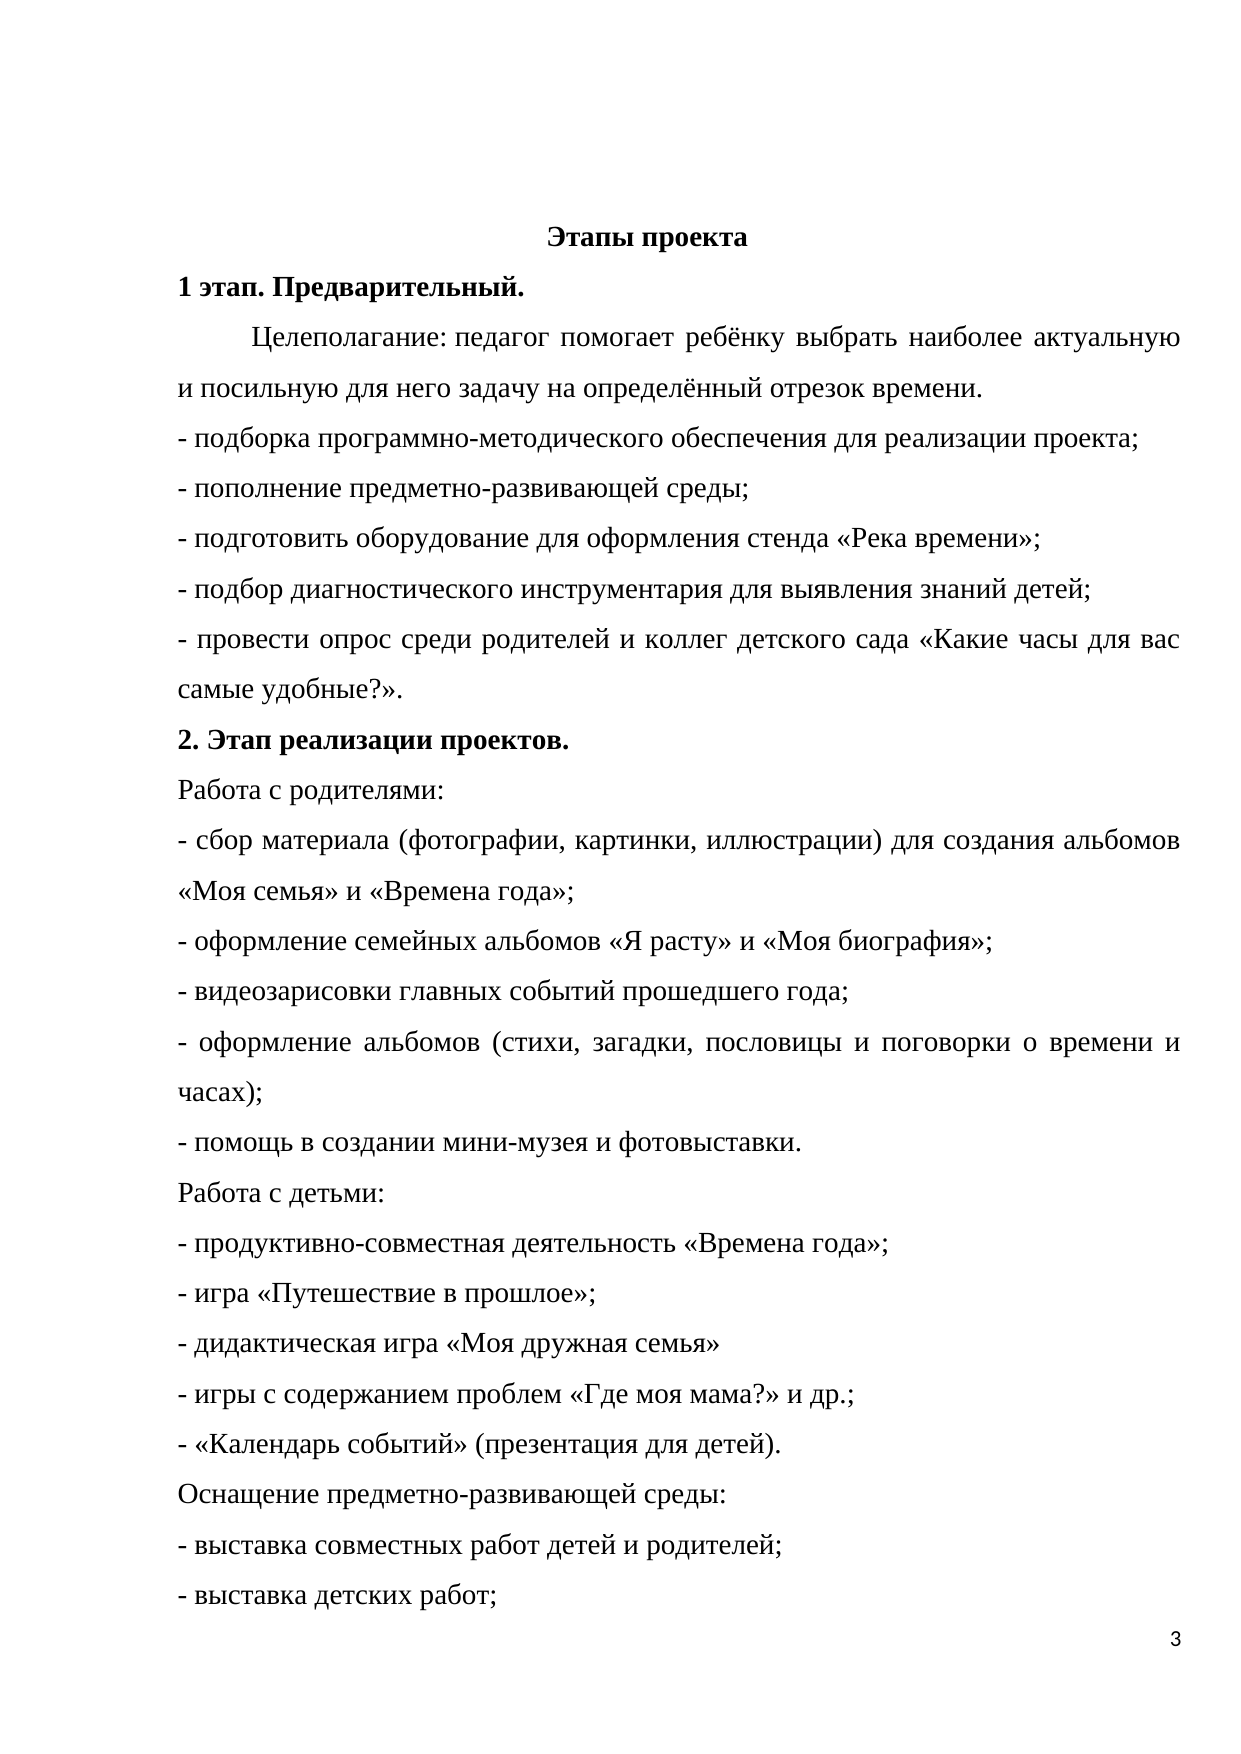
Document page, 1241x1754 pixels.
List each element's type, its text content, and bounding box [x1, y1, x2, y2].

text - дидактическая игра «Моя дружная семья» [177, 1326, 1181, 1359]
text - сбор материала (фотографии, картинки, иллюстрации) для создания альбомов «Моя семья» и «Времена года»; [177, 822, 1181, 906]
text - оформление альбомов (стихи, загадки, пословицы и поговорки о времени и часах); [177, 1024, 1181, 1108]
text - видеозарисовки главных событий прошедшего года; [177, 973, 1181, 1007]
text - «Календарь событий» (презентация для детей). [177, 1426, 1181, 1460]
text Оснащение предметно-развивающей среды: [177, 1477, 1181, 1510]
text - оформление семейных альбомов «Я расту» и «Моя биография»; [177, 923, 1181, 957]
text 1 этап. Предварительный. [177, 269, 1181, 303]
text 2. Этап реализации проектов. [177, 722, 1181, 755]
text Целеполагание: педагог помогает ребёнку выбрать наиболее актуальную и посильную для него задачу на определённый отрезок времени. [177, 319, 1181, 403]
text Работа с детьми: [177, 1175, 1181, 1208]
text - продуктивно-совместная деятельность «Времена года»; [177, 1225, 1181, 1258]
text - игра «Путешествие в прошлое»; [177, 1275, 1181, 1309]
text - выставка детских работ; [177, 1577, 1181, 1611]
text - помощь в создании мини-музея и фотовыставки. [177, 1124, 1181, 1158]
text Этапы проекта [472, 219, 1181, 252]
text - пополнение предметно-развивающей среды; [177, 470, 1181, 504]
text Работа с родителями: [177, 772, 1181, 806]
text - провести опрос среди родителей и коллег детского сада «Какие часы для вас самые удобные?». [177, 621, 1181, 705]
text - подбор диагностического инструментария для выявления знаний детей; [177, 571, 1181, 604]
text - выставка совместных работ детей и родителей; [177, 1527, 1181, 1560]
text - подборка программно-методического обеспечения для реализации проекта; [177, 420, 1181, 453]
text - игры с содержанием проблем «Где моя мама?» и др.; [177, 1376, 1181, 1409]
text - подготовить оборудование для оформления стенда «Река времени»; [177, 521, 1181, 554]
